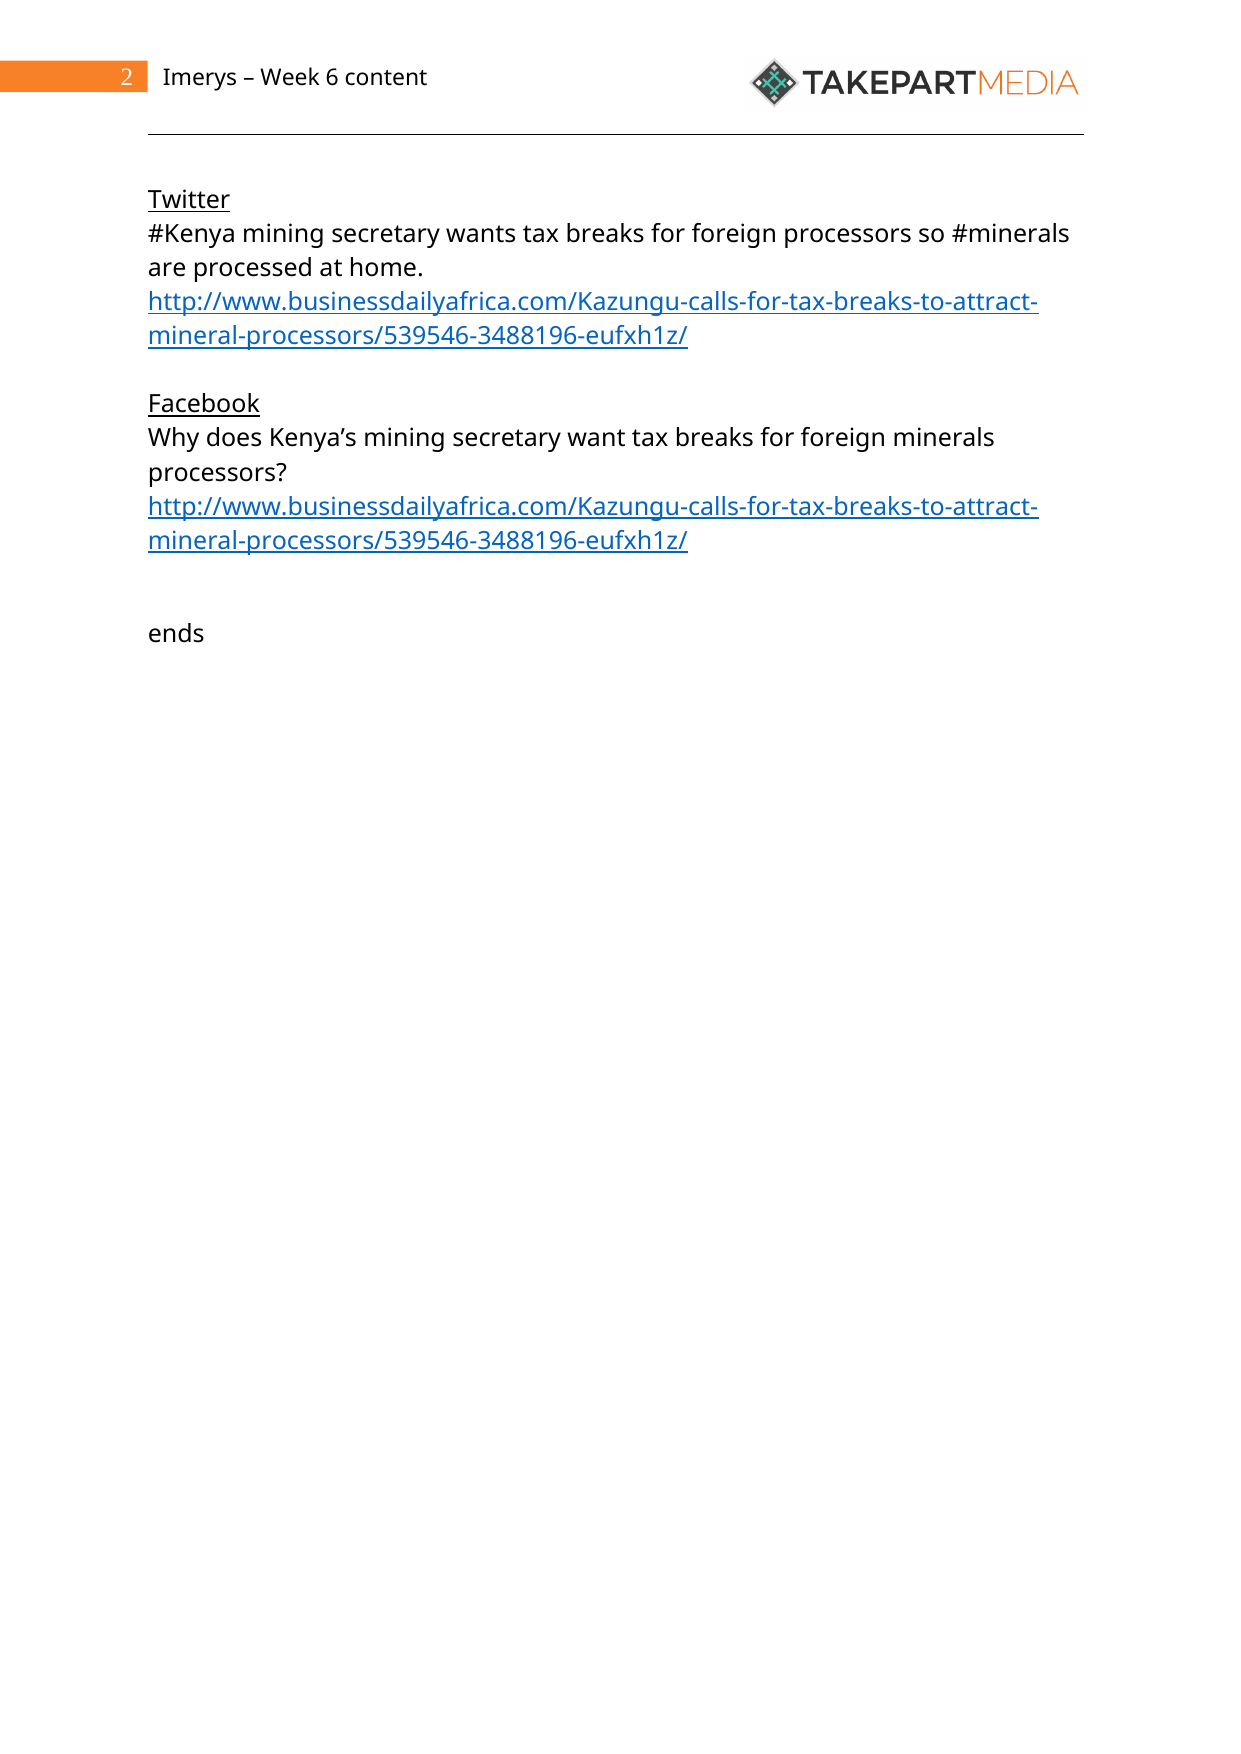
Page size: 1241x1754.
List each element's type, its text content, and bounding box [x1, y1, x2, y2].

text ends [148, 615, 1093, 649]
text Facebook [148, 386, 1093, 420]
text http://www.businessdailyafrica.com/Kazungu-calls-for-tax-breaks-to-attract-mineral-processors/539546-3488196-eufxh1z/ [148, 488, 1093, 556]
text Twitter [148, 182, 1093, 216]
picture [738, 52, 1088, 113]
text #Kenya mining secretary wants tax breaks for foreign processors so #minerals are processed at home. [148, 216, 1093, 284]
text Why does Kenya’s mining secretary want tax breaks for foreign minerals processors? [148, 420, 1093, 488]
text http://www.businessdailyafrica.com/Kazungu-calls-for-tax-breaks-to-attract-mineral-processors/539546-3488196-eufxh1z/ [148, 284, 1093, 352]
